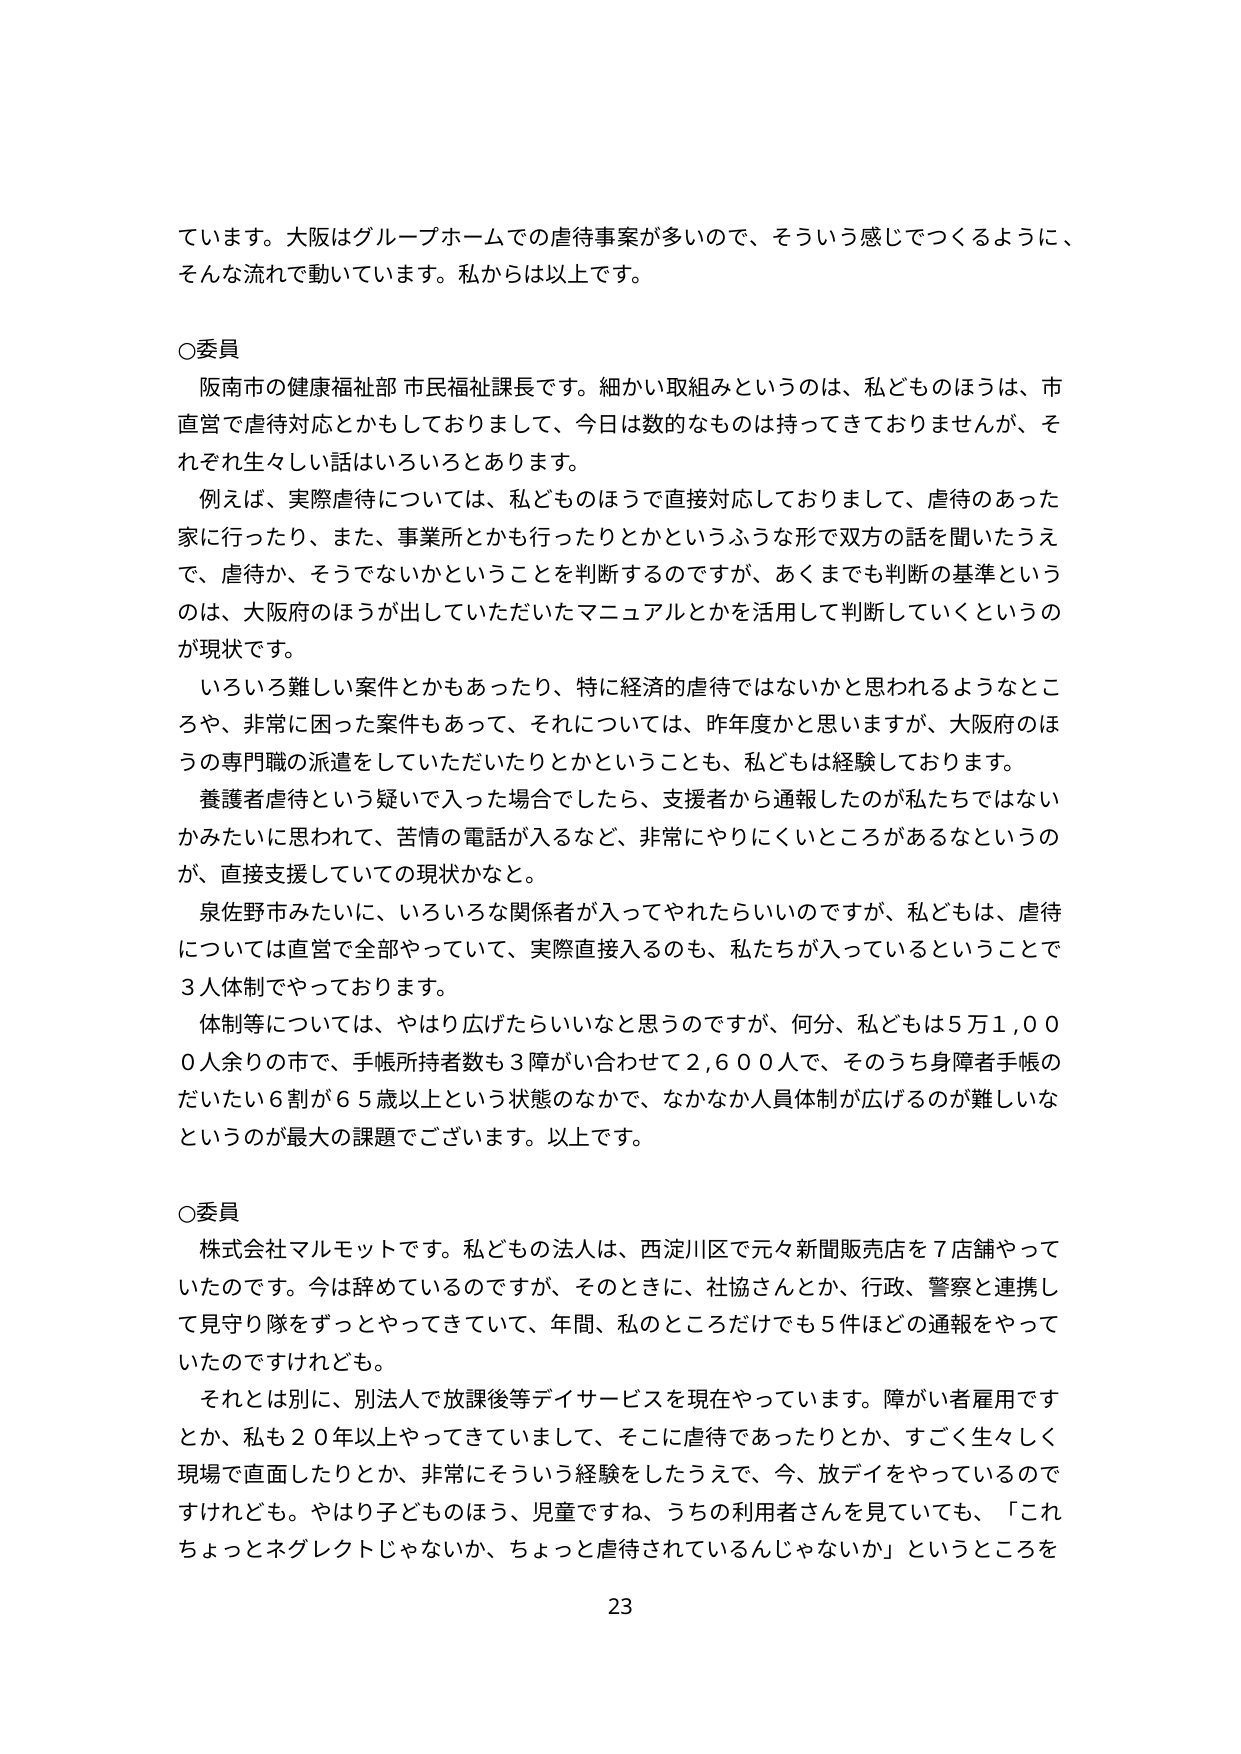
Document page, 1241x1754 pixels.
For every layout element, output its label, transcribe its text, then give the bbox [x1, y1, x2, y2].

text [177, 1379, 1063, 1567]
text 体制等については、やはり広げたらいいなと思うのですが、何分、私どもは５万１,０００人余りの市で、手帳所持者数も３障がい合わせて２,６００人で、そのうち身障者手帳のだいたい６割が６５歳以上という状態のなかで、なかなか人員体制が広げるのが難しいなというのが最大の課題でございます。以上です。 [177, 1004, 1063, 1154]
text 養護者虐待という疑いで入った場合でしたら、支援者から通報したのが私たちではないかみたいに思われて、苦情の電話が入るなど、非常にやりにくいところがあるなというのが、直接支援していての現状かなと。 [177, 779, 1063, 892]
text いろいろ難しい案件とかもあったり、特に経済的虐待ではないかと思われるようなところや、非常に困った案件もあって、それについては、昨年度かと思いますが、大阪府のほうの専門職の派遣をしていただいたりとかということも、私どもは経験しております。 [177, 667, 1063, 779]
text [177, 217, 1063, 292]
text 株式会社マルモットです。私どもの法人は、西淀川区で元々新聞販売店を７店舗やっていたのです。今は辞めているのですが、そのときに、社協さんとか、行政、警察と連携して見守り隊をずっとやってきていて、年間、私のところだけでも５件ほどの通報をやっていたのですけれども。 [177, 1229, 1063, 1379]
text 泉佐野市みたいに、いろいろな関係者が入ってやれたらいいのですが、私どもは、虐待については直営で全部やっていて、実際直接入るのも、私たちが入っているということで、３人体制でやっております。 [177, 892, 1063, 1004]
text ○委員 [177, 1192, 1063, 1229]
text 例えば、実際虐待については、私どものほうで直接対応しておりまして、虐待のあった家に行ったり、また、事業所とかも行ったりとかというふうな形で双方の話を聞いたうえで、虐待か、そうでないかということを判断するのですが、あくまでも判断の基準というのは、大阪府のほうが出していただいたマニュアルとかを活用して判断していくというのが現状です。 [177, 479, 1063, 667]
text 阪南市の健康福祉部 市民福祉課長です。細かい取組みというのは、私どものほうは、市直営で虐待対応とかもしておりまして、今日は数的なものは持ってきておりませんが、それぞれ生々しい話はいろいろとあります。 [177, 367, 1063, 479]
text ○委員 [177, 329, 1063, 367]
